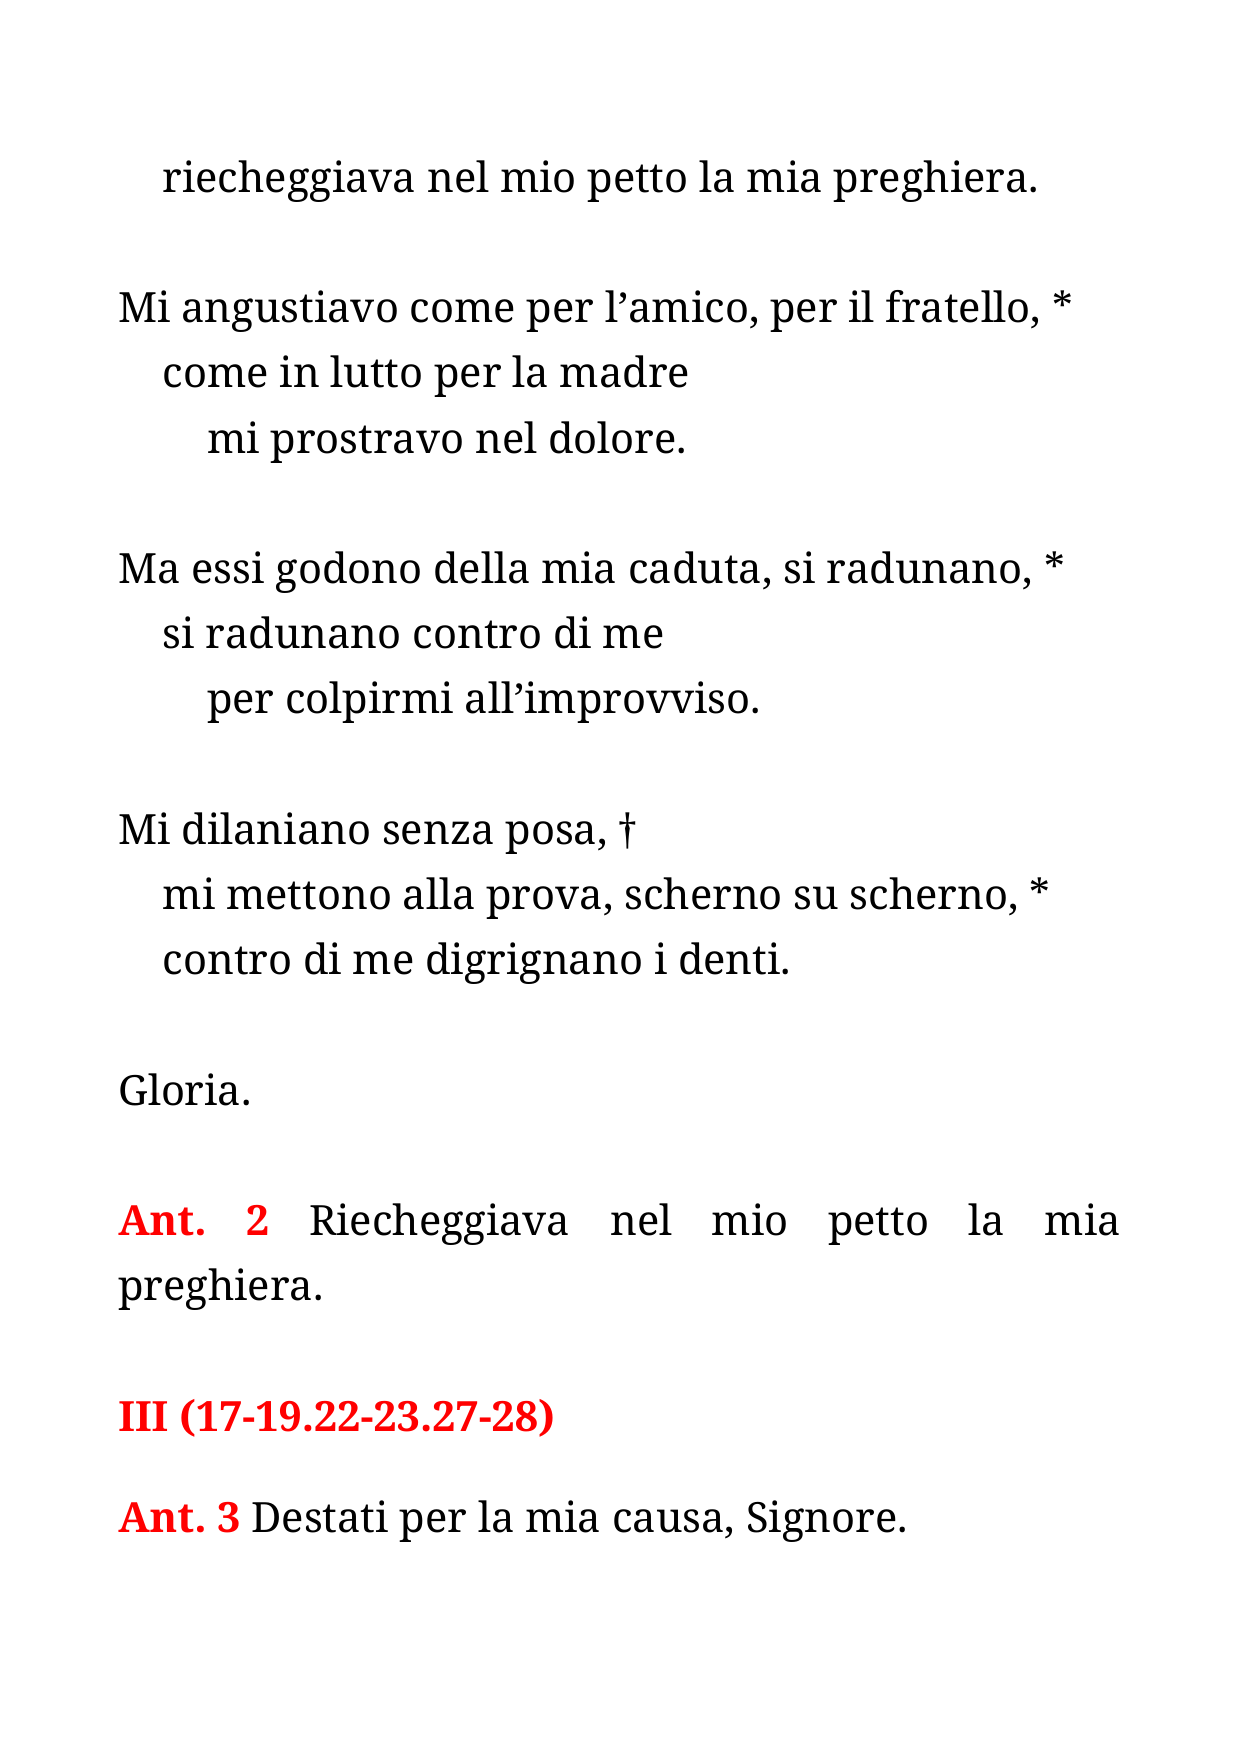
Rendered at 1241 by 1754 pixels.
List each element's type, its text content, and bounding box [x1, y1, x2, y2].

text mi prostravo nel dolore. [118, 408, 1122, 465]
text riecheggiava nel mio petto la mia preghiera. [118, 148, 1122, 204]
text mi mettono alla prova, scherno su scherno, * [118, 865, 1122, 922]
text Mi angustiavo come per l’amico, per il fratello, * [118, 278, 1122, 335]
text Gloria. [118, 1061, 1122, 1117]
text contro di me digrignano i denti. [118, 930, 1122, 987]
text III (17-19.22-23.27-28) [118, 1387, 1122, 1443]
text Mi dilaniano senza posa, † [118, 800, 1122, 856]
text Ant. 2 Riecheggiava nel mio petto la mia preghiera. [118, 1191, 1122, 1313]
text come in lutto per la madre [118, 343, 1122, 400]
text Ma essi godono della mia caduta, si radunano, * [118, 539, 1122, 596]
text si radunano contro di me [118, 604, 1122, 661]
text Ant. 3 Destati per la mia causa, Signore. [118, 1488, 1122, 1544]
text per colpirmi all’improvviso. [118, 669, 1122, 726]
